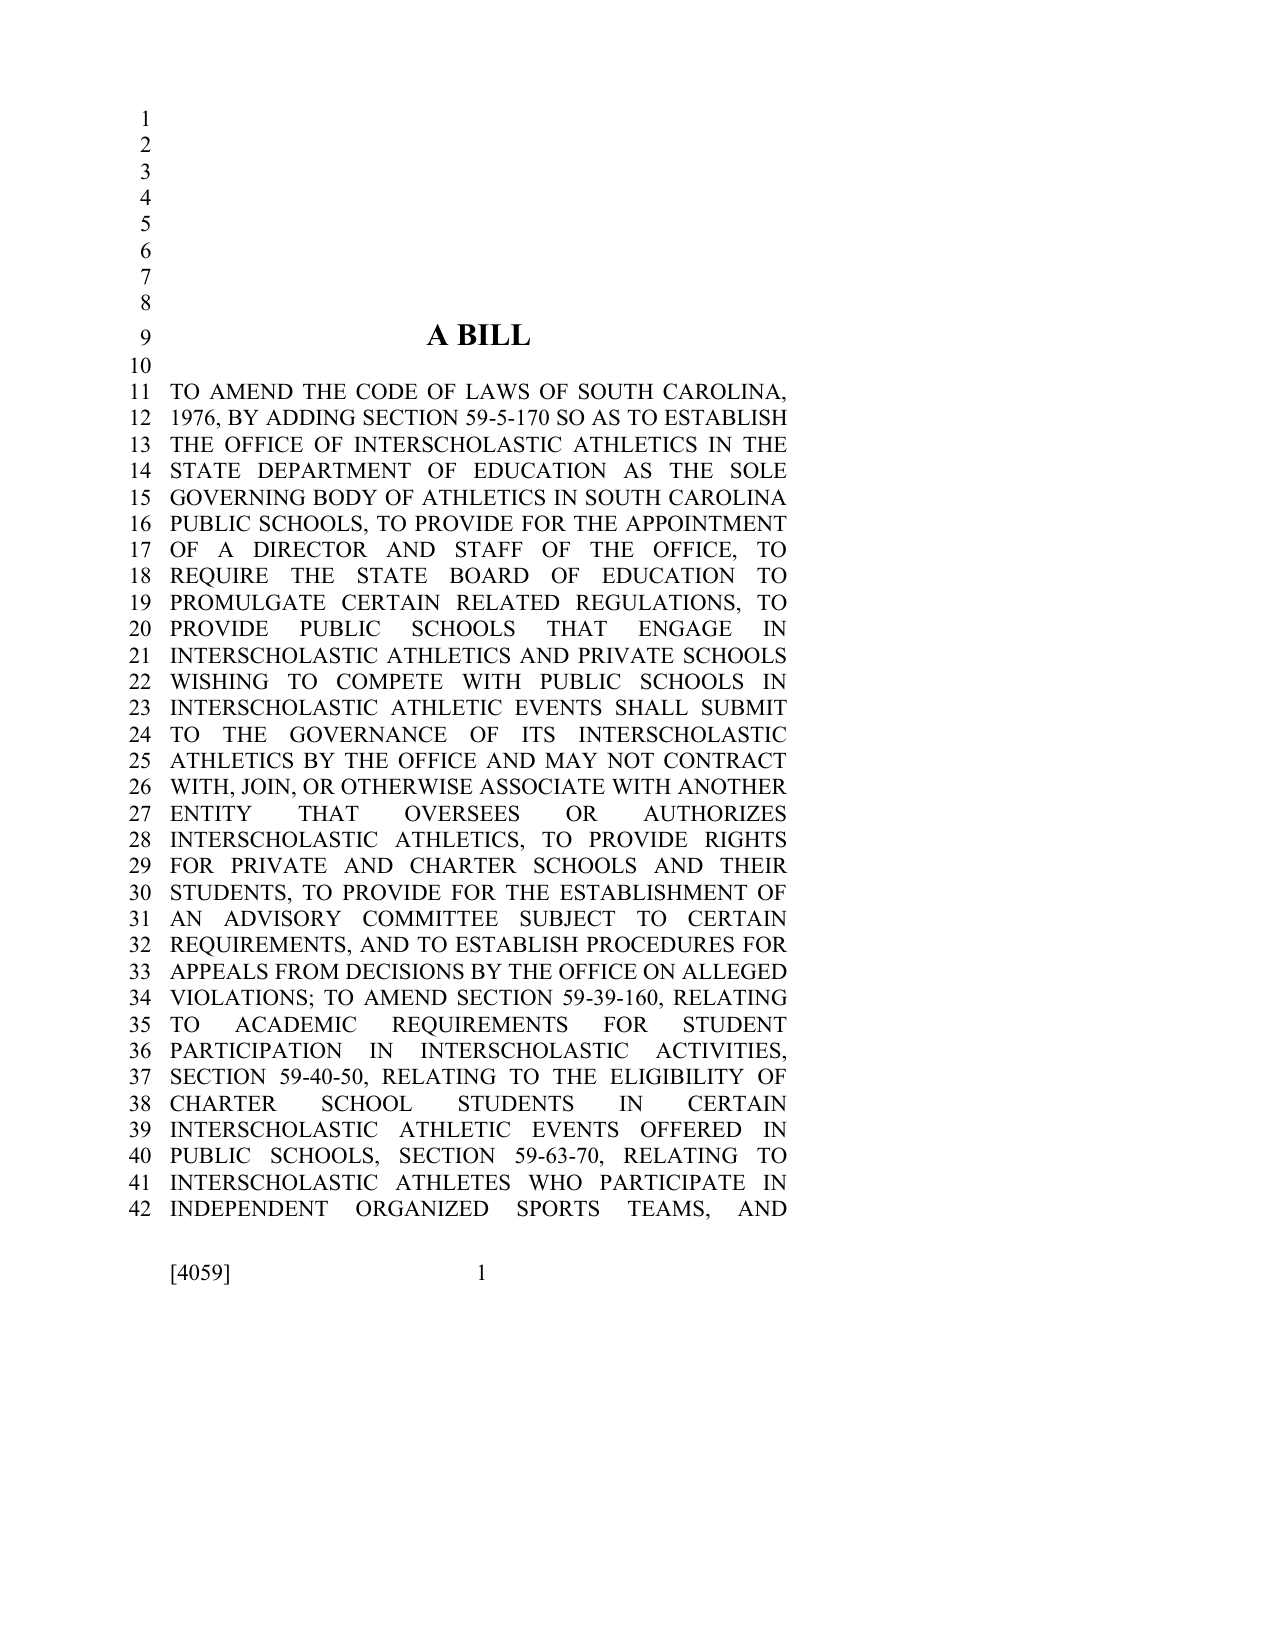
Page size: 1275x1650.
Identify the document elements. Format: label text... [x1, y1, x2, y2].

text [169, 378, 787, 1221]
text A BILL [169, 316, 787, 352]
